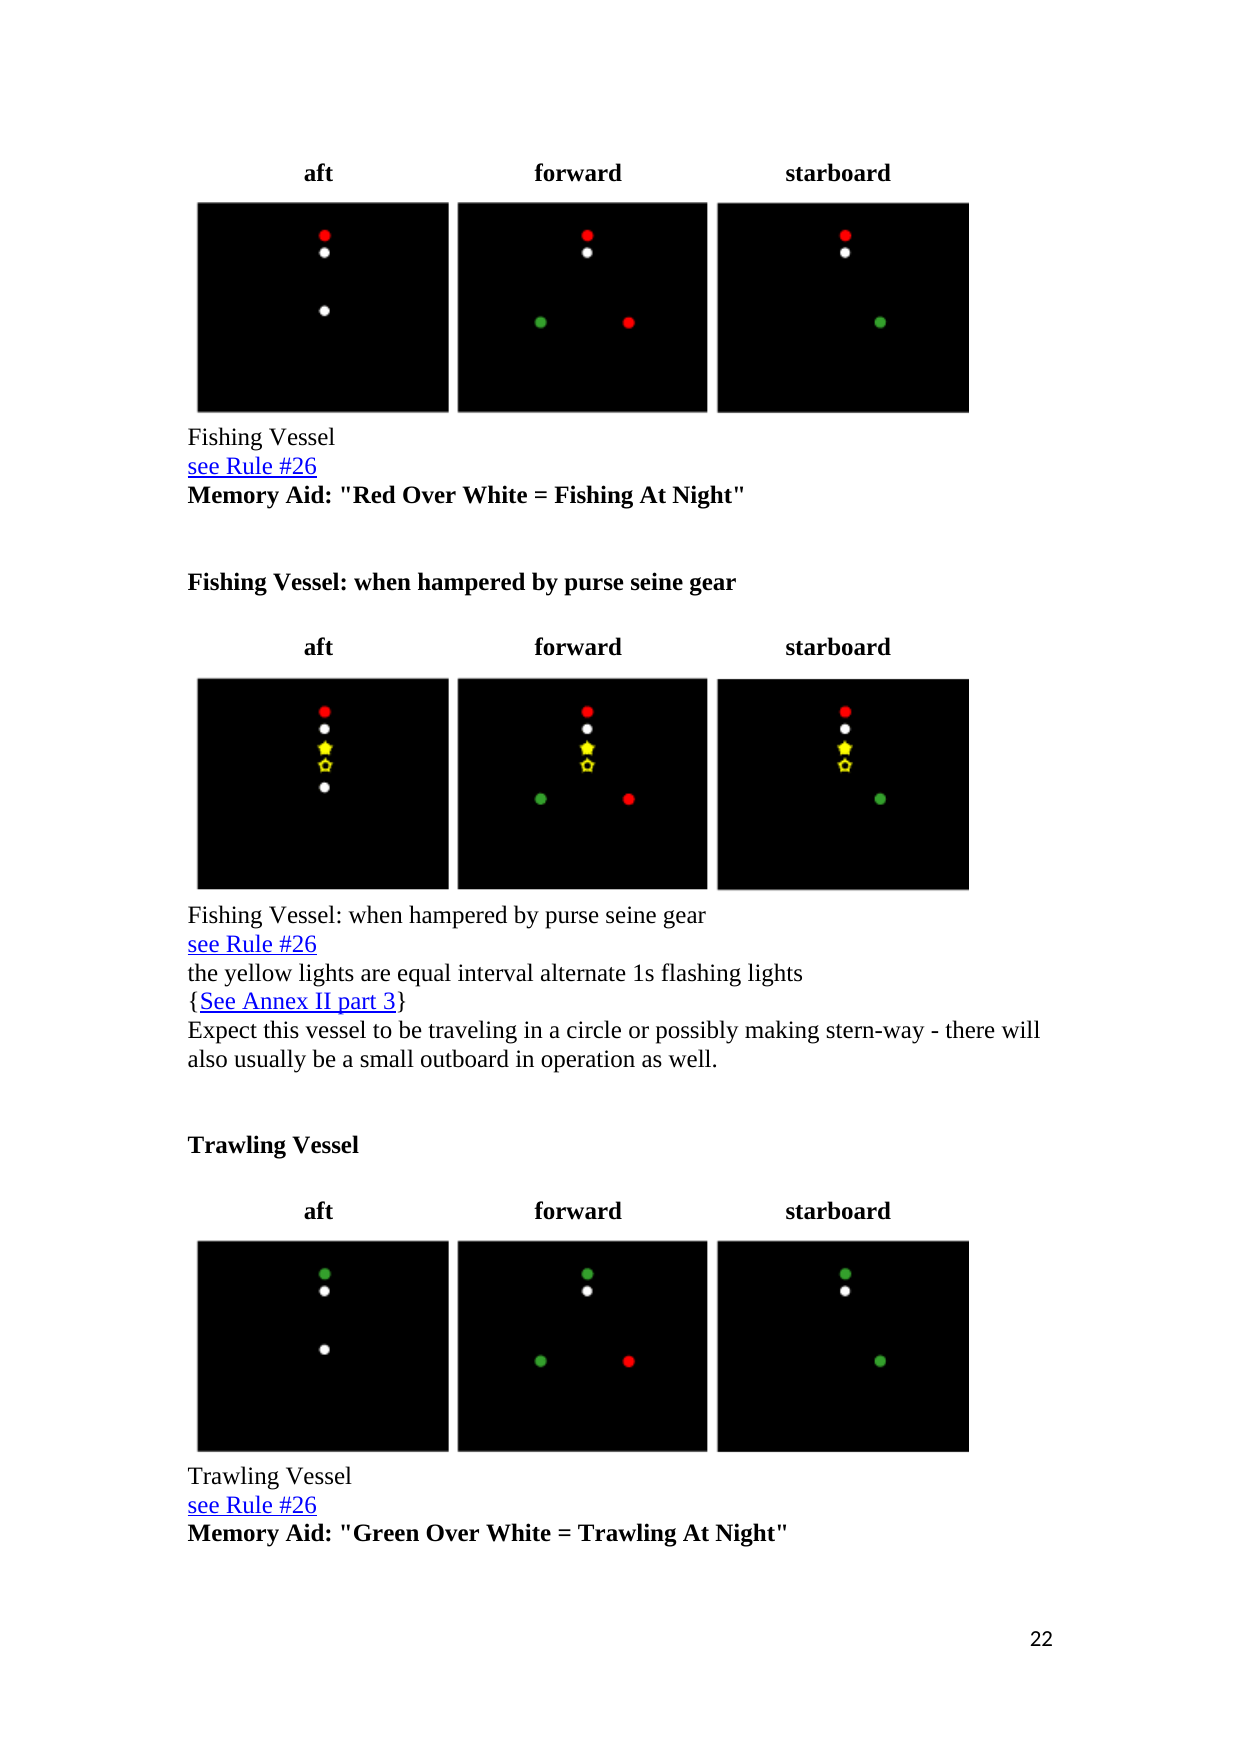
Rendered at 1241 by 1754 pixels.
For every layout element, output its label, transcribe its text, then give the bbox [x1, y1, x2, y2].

text Trawling Vessel see Rule #26 [187, 1461, 1053, 1518]
text Memory Aid: "Green Over White = Trawling At Night" [187, 1518, 1053, 1547]
text the yellow lights are equal interval alternate 1s flashing lights {See Annex II part 3} [187, 958, 1053, 1015]
picture [195, 676, 449, 893]
table_cell [707, 1233, 969, 1461]
picture [195, 202, 449, 415]
picture [456, 676, 708, 893]
text Fishing Vessel see Rule #26 [187, 422, 1053, 480]
text Fishing Vessel: when hampered by purse seine gear [187, 567, 1053, 595]
text Trawling Vessel [187, 1131, 1053, 1159]
table_header forward [449, 150, 707, 194]
table_cell [707, 669, 969, 900]
table_cell [449, 194, 707, 422]
table_header starboard [707, 625, 969, 669]
table_header forward [449, 625, 707, 669]
text Expect this vessel to be traveling in a circle or possibly making stern-way - there will also usually be a small outboard in operation as well. [187, 1015, 1053, 1073]
table_cell [449, 1233, 707, 1461]
table_cell [449, 669, 707, 900]
picture [456, 202, 708, 415]
table_cell [188, 669, 449, 900]
text Fishing Vessel: when hampered by purse seine gear see Rule #26 [187, 900, 1053, 958]
text Memory Aid: "Red Over White = Fishing At Night" [187, 480, 1053, 509]
table_cell [188, 194, 449, 422]
picture [715, 1240, 969, 1454]
table_header starboard [707, 150, 969, 194]
table_cell [188, 1233, 449, 1461]
table_header starboard [707, 1189, 969, 1233]
table_header forward [449, 1189, 707, 1233]
table_header aft [188, 625, 449, 669]
table_header aft [188, 1189, 449, 1233]
picture [195, 1240, 449, 1454]
table_cell [707, 194, 969, 422]
picture [456, 1240, 708, 1454]
table_header aft [188, 150, 449, 194]
picture [715, 676, 969, 893]
picture [715, 202, 969, 415]
